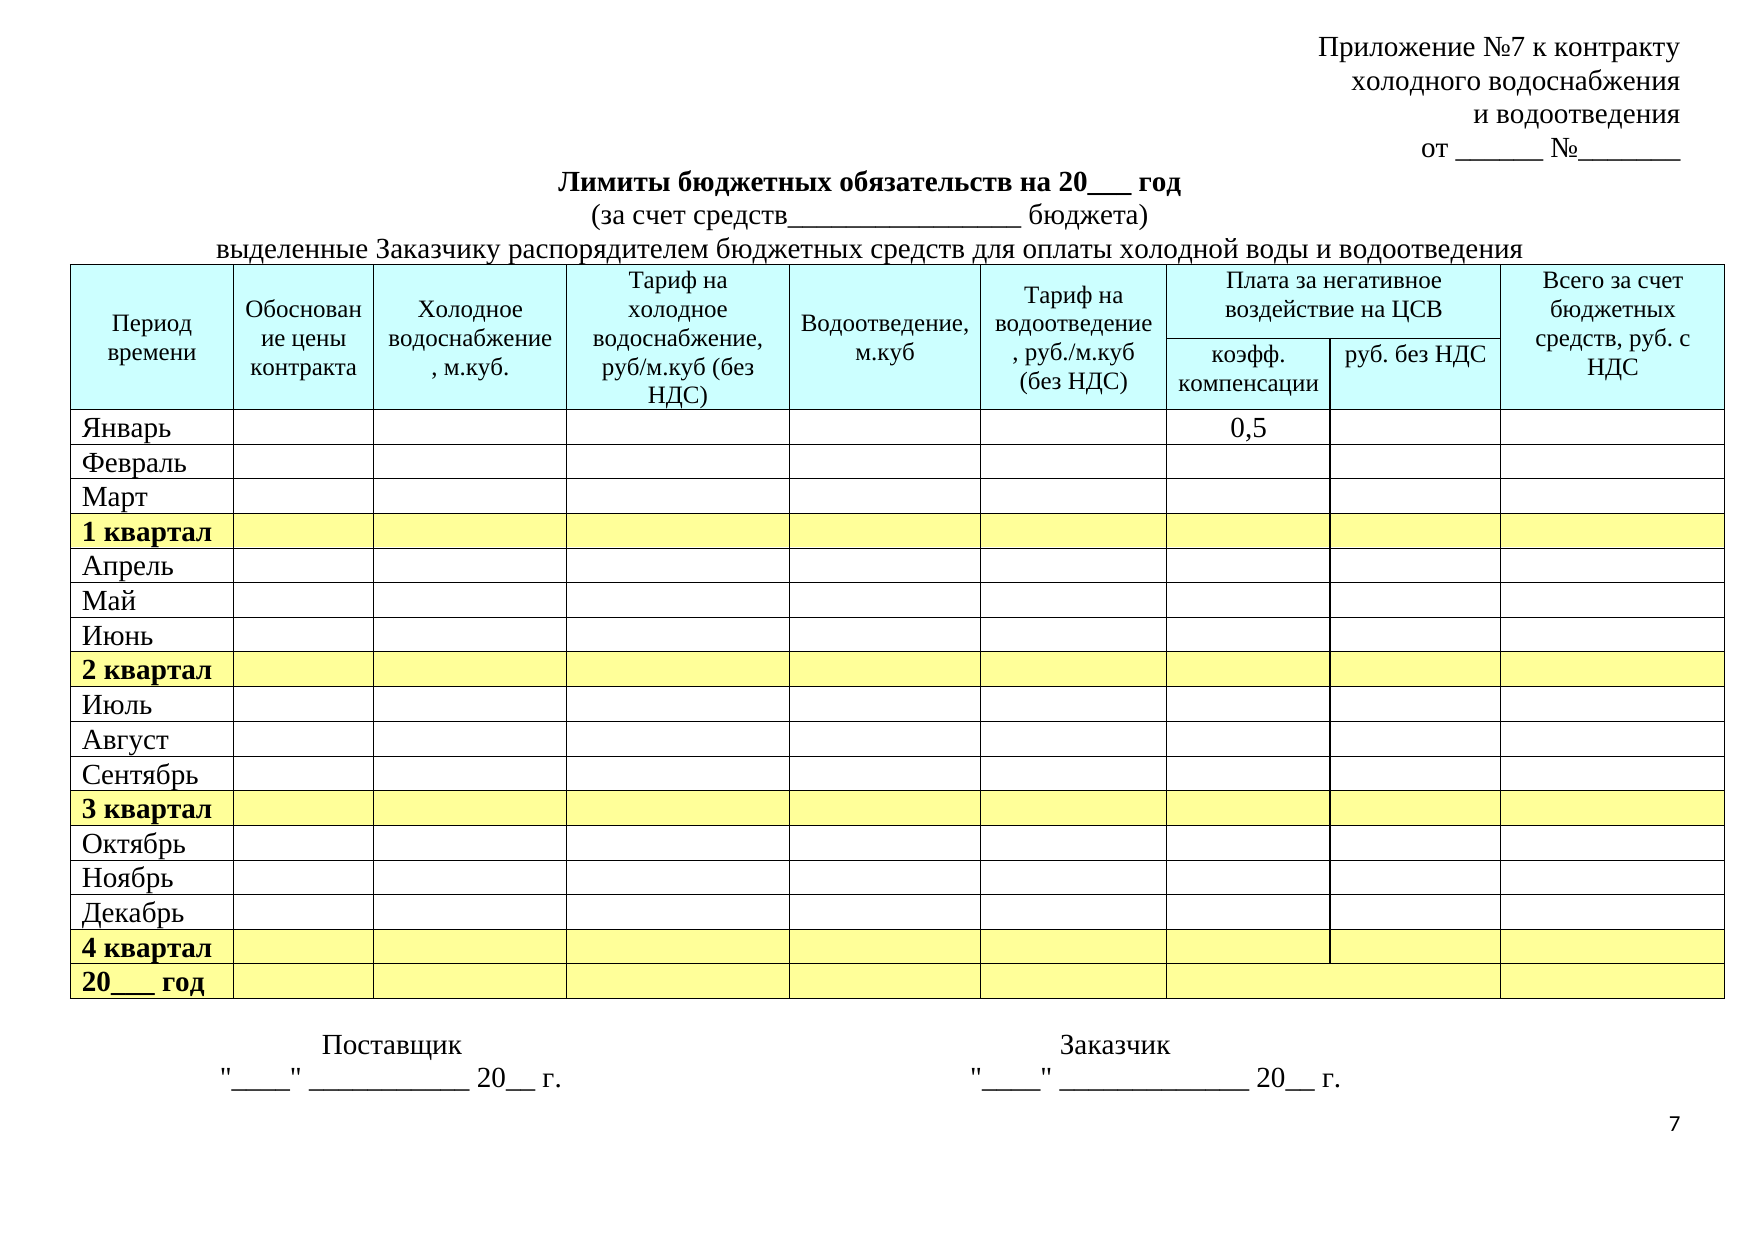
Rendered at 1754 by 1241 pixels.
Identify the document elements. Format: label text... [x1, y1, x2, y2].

table_header Обоснование цены контракта [234, 265, 373, 409]
table_cell [790, 930, 980, 963]
table_cell [981, 687, 1166, 721]
table_cell [234, 583, 373, 617]
table_cell [234, 514, 373, 547]
text Лимиты бюджетных обязательств на 20___ год [59, 164, 1680, 197]
table_cell [567, 687, 789, 721]
table_cell Январь [71, 410, 233, 444]
table_cell [234, 861, 373, 894]
table_cell [567, 861, 789, 894]
table_cell [374, 861, 566, 894]
text выделенные Заказчику распорядителем бюджетных средств для оплаты холодной воды и водоотведения [59, 231, 1680, 264]
table_cell [790, 687, 980, 721]
table_cell [1331, 445, 1500, 478]
table_cell [234, 445, 373, 478]
table_cell [1331, 826, 1500, 859]
table_cell [374, 826, 566, 859]
table_cell [1501, 583, 1724, 617]
table_cell [234, 722, 373, 756]
table_cell [981, 514, 1166, 547]
table_cell [981, 826, 1166, 859]
table_header Период времени [71, 265, 233, 409]
table_cell [790, 514, 980, 547]
table_cell [374, 652, 566, 686]
table_cell [1501, 757, 1724, 790]
table_cell [234, 826, 373, 859]
table_cell [567, 549, 789, 582]
table_cell [1501, 861, 1724, 894]
table_cell [1331, 618, 1500, 651]
table_cell [234, 895, 373, 929]
table_cell [234, 549, 373, 582]
table_cell [374, 549, 566, 582]
table_cell [567, 757, 789, 790]
table_cell [1501, 722, 1724, 756]
table_header Тариф на холодное водоснабжение, руб/м.куб (без НДС) [567, 265, 789, 409]
table_cell Ноябрь [71, 861, 233, 894]
table_cell [981, 861, 1166, 894]
table_cell [790, 757, 980, 790]
table_cell [374, 618, 566, 651]
table_cell [374, 930, 566, 963]
table_cell [1331, 410, 1500, 444]
table_cell [790, 479, 980, 513]
table_cell [981, 410, 1166, 444]
table_cell [234, 479, 373, 513]
table_cell [567, 652, 789, 686]
table_cell [567, 479, 789, 513]
table_cell [981, 583, 1166, 617]
table_cell [1331, 757, 1500, 790]
table_cell [981, 930, 1166, 963]
text и водоотведения [59, 97, 1680, 130]
table_cell [234, 687, 373, 721]
table_cell [1501, 549, 1724, 582]
table_cell [1501, 687, 1724, 721]
table_cell [1167, 861, 1329, 894]
table_cell Май [71, 583, 233, 617]
table_cell [790, 410, 980, 444]
table_cell [1501, 618, 1724, 651]
table_cell [790, 964, 980, 998]
table_cell [374, 791, 566, 825]
table_cell 1 квартал [71, 514, 233, 547]
table_cell [790, 652, 980, 686]
table_cell [1167, 445, 1329, 478]
table_cell [234, 791, 373, 825]
table_cell 20___ год [71, 964, 233, 998]
table_cell [1331, 791, 1500, 825]
table_cell [374, 757, 566, 790]
table_cell Декабрь [71, 895, 233, 929]
table_cell [234, 410, 373, 444]
table_cell [567, 826, 789, 859]
table_cell [234, 930, 373, 963]
text Поставщик Заказчик [59, 1027, 1680, 1061]
table_cell 2 квартал [71, 652, 233, 686]
table_cell [790, 826, 980, 859]
table_cell [1167, 826, 1329, 859]
table_cell [567, 410, 789, 444]
table_cell [1331, 895, 1500, 929]
table_cell [1501, 964, 1724, 998]
table_cell [567, 930, 789, 963]
table_cell [374, 410, 566, 444]
table_cell [374, 445, 566, 478]
table_cell [1331, 549, 1500, 582]
table_cell [1331, 861, 1500, 894]
table_cell [567, 583, 789, 617]
table_cell [567, 895, 789, 929]
table_cell [374, 479, 566, 513]
table_cell [1167, 895, 1329, 929]
table_cell [234, 652, 373, 686]
table_cell [790, 583, 980, 617]
text от ______ №_______ [59, 130, 1680, 164]
table_cell [1167, 618, 1329, 651]
table_header Холодное водоснабжение, м.куб. [374, 265, 566, 409]
table_cell [374, 583, 566, 617]
table_cell [567, 722, 789, 756]
text холодного водоснабжения [59, 63, 1680, 97]
table_header Водоотведение, м.куб [790, 265, 980, 409]
table_cell [790, 445, 980, 478]
table_cell [1501, 895, 1724, 929]
table_cell [1501, 791, 1724, 825]
table_cell [374, 722, 566, 756]
table_cell [567, 964, 789, 998]
table_cell [981, 722, 1166, 756]
table_cell [567, 514, 789, 547]
table_cell руб. без НДС [1331, 339, 1500, 409]
table_cell 4 квартал [71, 930, 233, 963]
table_cell [1167, 652, 1329, 686]
table_cell [1330, 964, 1500, 998]
table_cell [790, 895, 980, 929]
table_cell [234, 757, 373, 790]
table_cell коэфф. компенсации [1167, 339, 1329, 409]
table_cell [1501, 410, 1724, 444]
table_cell [981, 964, 1166, 998]
table_cell 0,5 [1167, 410, 1329, 444]
text Приложение №7 к контракту [59, 29, 1680, 63]
table_cell Март [71, 479, 233, 513]
table_cell Апрель [71, 549, 233, 582]
table_cell [374, 964, 566, 998]
table_cell [1167, 930, 1329, 963]
table_cell [1501, 930, 1724, 963]
table_cell Август [71, 722, 233, 756]
table_cell [1167, 479, 1329, 513]
table_cell [981, 757, 1166, 790]
table_cell [1501, 826, 1724, 859]
table_cell [374, 687, 566, 721]
table_cell [1167, 722, 1329, 756]
table_cell [1331, 514, 1500, 547]
table_cell [1331, 652, 1500, 686]
table_cell [981, 652, 1166, 686]
table_header Плата за негативное воздействие на ЦСВ [1167, 265, 1500, 338]
table_cell [567, 445, 789, 478]
table_cell [234, 618, 373, 651]
table_cell 3 квартал [71, 791, 233, 825]
table_cell [1331, 583, 1500, 617]
table_cell [1331, 722, 1500, 756]
table_cell [790, 791, 980, 825]
table_cell [790, 618, 980, 651]
table_cell [374, 895, 566, 929]
table_cell [1167, 514, 1329, 547]
table_cell [1167, 757, 1329, 790]
table_cell Октябрь [71, 826, 233, 859]
table_cell [790, 861, 980, 894]
text "____" ___________ 20__ г. "____" _____________ 20__ г. [59, 1061, 1680, 1094]
table_cell [1167, 549, 1329, 582]
table_cell Февраль [71, 445, 233, 478]
table_cell [567, 791, 789, 825]
table_cell [1167, 583, 1329, 617]
table_cell Сентябрь [71, 757, 233, 790]
table_cell Июль [71, 687, 233, 721]
table_cell [1501, 652, 1724, 686]
table_cell [790, 722, 980, 756]
table_cell [567, 618, 789, 651]
table_cell [981, 895, 1166, 929]
table_cell [1167, 791, 1329, 825]
table_cell [1331, 479, 1500, 513]
table_cell [1501, 479, 1724, 513]
table_cell [790, 549, 980, 582]
table_cell [981, 618, 1166, 651]
table_cell [981, 549, 1166, 582]
table_cell [374, 514, 566, 547]
table_cell [1331, 687, 1500, 721]
table_cell Июнь [71, 618, 233, 651]
table_cell [981, 479, 1166, 513]
table_cell [234, 964, 373, 998]
table_cell [1167, 964, 1330, 998]
table_header Тариф на водоотведение, руб./м.куб (без НДС) [981, 265, 1166, 409]
table_cell [1501, 445, 1724, 478]
table_cell [981, 445, 1166, 478]
text (за счет средств________________ бюджета) [59, 197, 1680, 231]
table_cell [1167, 687, 1329, 721]
table_cell [981, 791, 1166, 825]
table_cell [1331, 930, 1500, 963]
table_header Всего за счет бюджетных средств, руб. с НДС [1501, 265, 1724, 409]
table_cell [1501, 514, 1724, 547]
